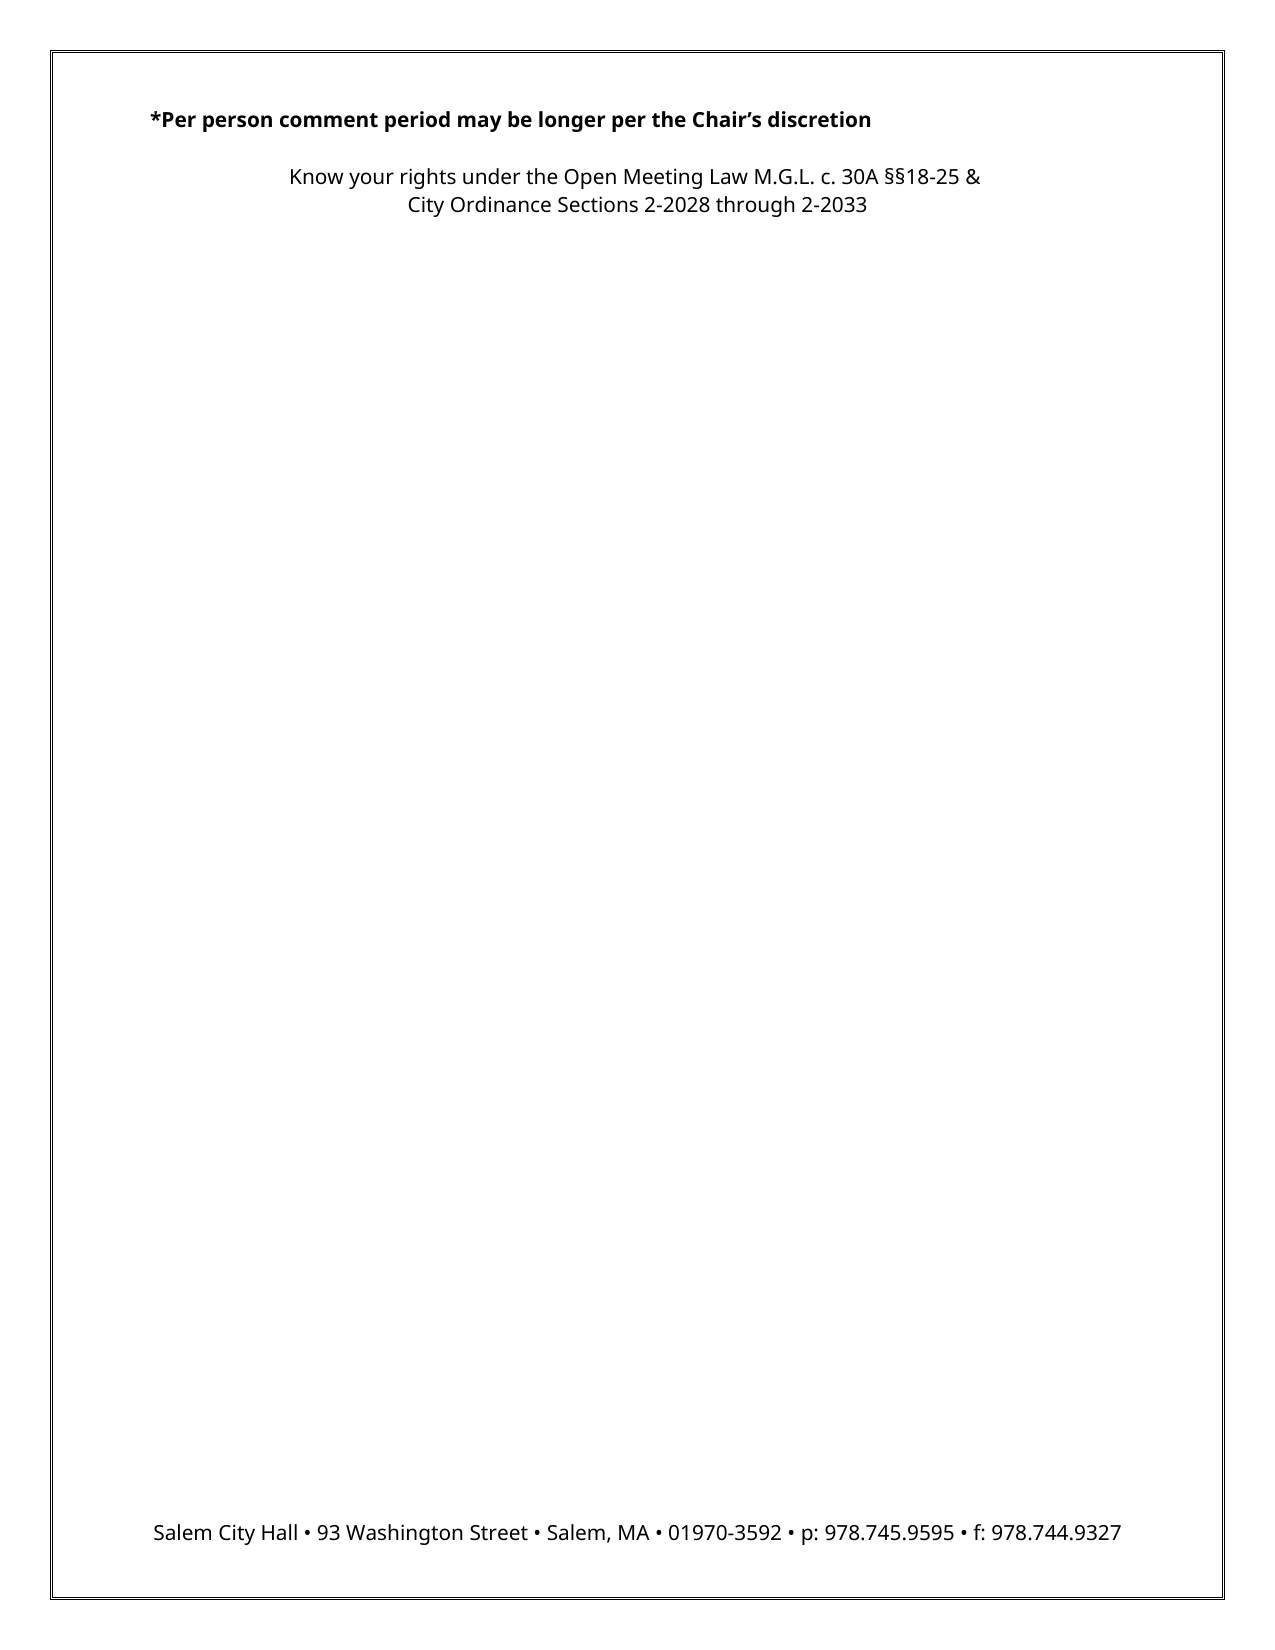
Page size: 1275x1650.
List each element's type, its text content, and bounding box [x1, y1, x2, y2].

text Know your rights under the Open Meeting Law M.G.L. c. 30A §§18-25 & City Ordinance Sections 2-2028 through 2-2033 [150, 162, 1125, 219]
text *Per person comment period may be longer per the Chair’s discretion [150, 105, 1125, 133]
